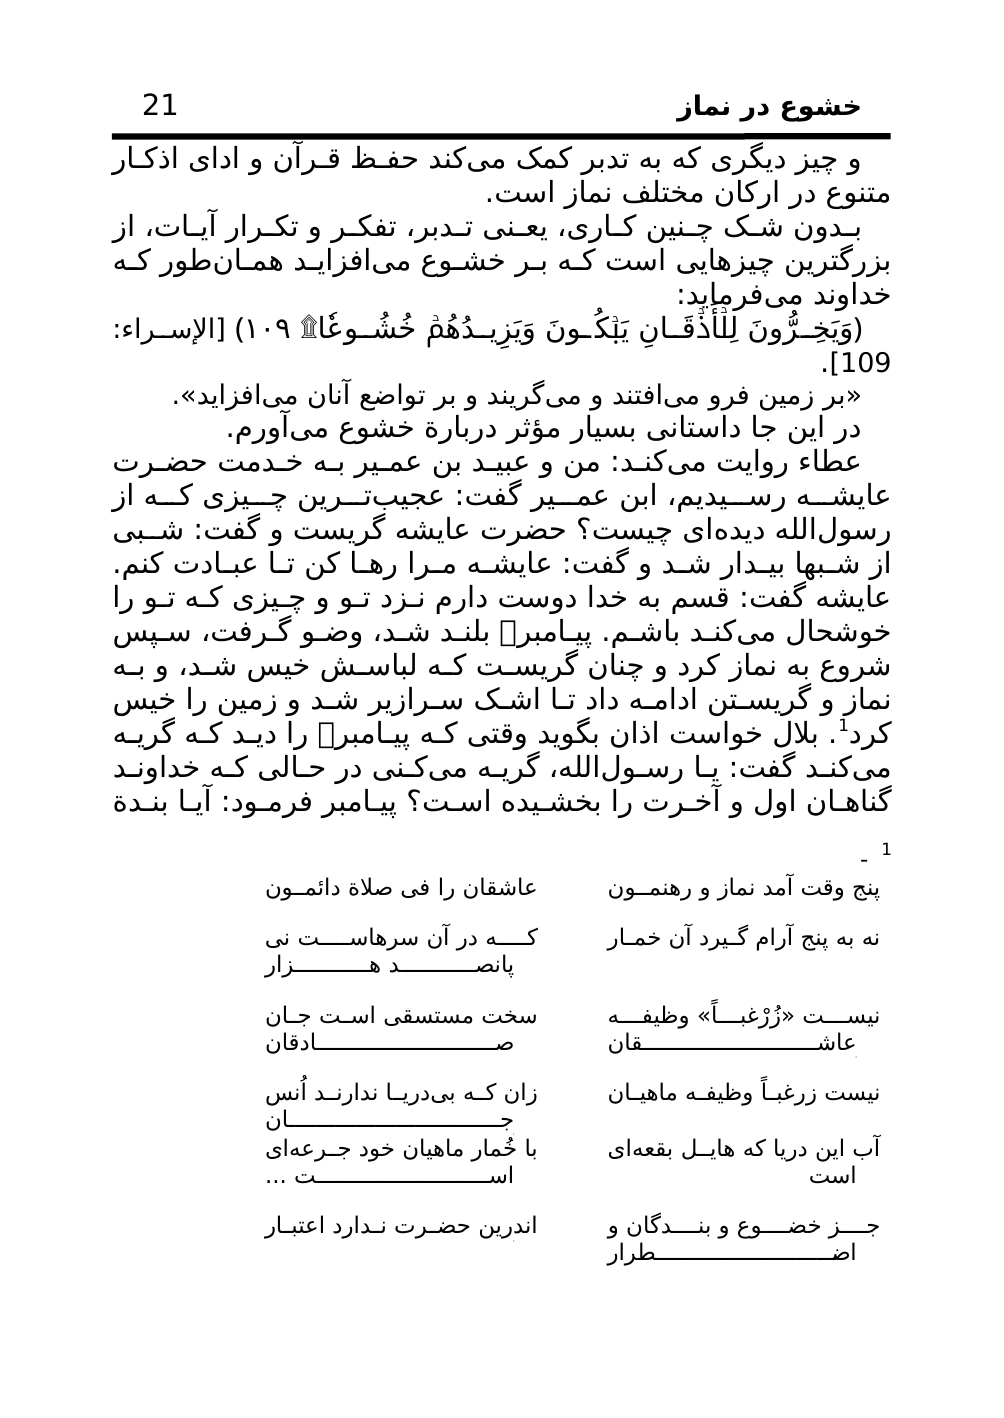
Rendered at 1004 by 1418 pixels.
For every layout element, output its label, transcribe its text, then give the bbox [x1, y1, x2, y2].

text بدون شک چنین کاری، یعنی تدبر، تفکر و تکرار آیات، از بزرگترین چیزهایی است که بر خشوع می‌افزاید همان‌طور که خداوند می‌فرماید: [112, 209, 892, 311]
text و چیز دیگری که به تدبر کمک می‌کند حفظ قرآن و ادای اذکار متنوع در ارکان مختلف نماز است. [112, 141, 892, 209]
text «بر زمین فرو می‌افتند و می‌گریند و بر تواضع آنان می‌افزاید». [112, 379, 892, 411]
text ﴿وَيَخِرُّونَ لِلۡأَذۡقَانِ يَبۡكُونَ وَيَزِيدُهُمۡ خُشُوعٗا۩ ١٠٩﴾ [الإسراء: 109]. [112, 311, 892, 379]
text در این جا داستانی بسیار مؤثر دربارة خشوع می‌آورم. [112, 411, 892, 444]
text عطاء روایت می‌کند: من و عبید بن عمیر به خدمت حضرت عایشه رسیدیم، ابن عمیر گفت: عجیب‌ترین چیزی که از رسول‌‌الله دیده‌ای چیست؟ حضرت عایشه گریست و گفت: شبی از شبها بیدار شد و گفت: عایشه مرا رها کن تا عبادت کنم. عایشه گفت: قسم به خدا دوست دارم نزد تو و چیزی که تو را خوشحال می‌کند باشم. پیامبر بلند شد، وضو گرفت، سپس شروع به نماز کرد و چنان گریست که لباسش خیس شد، و به نماز و گریستن ادامه داد تا اشک سرازیر شد و زمین را خیس کرد. بلال خواست اذان بگوید وقتی که پیامبر را دید که گریه می‌کند گفت: یا رسول‌الله، گریه ‌می‌کنی در حالی که خداوند گناهان اول و آخرت را بخشیده است؟ پیامبر فرمود: آیا بندة شکرگزاری نباشم، دیشب آیاتی بر من نازل شد، وای بر کسی که آنها را بخواند و در آنها تفکر و تدبر نکند: [112, 444, 892, 818]
